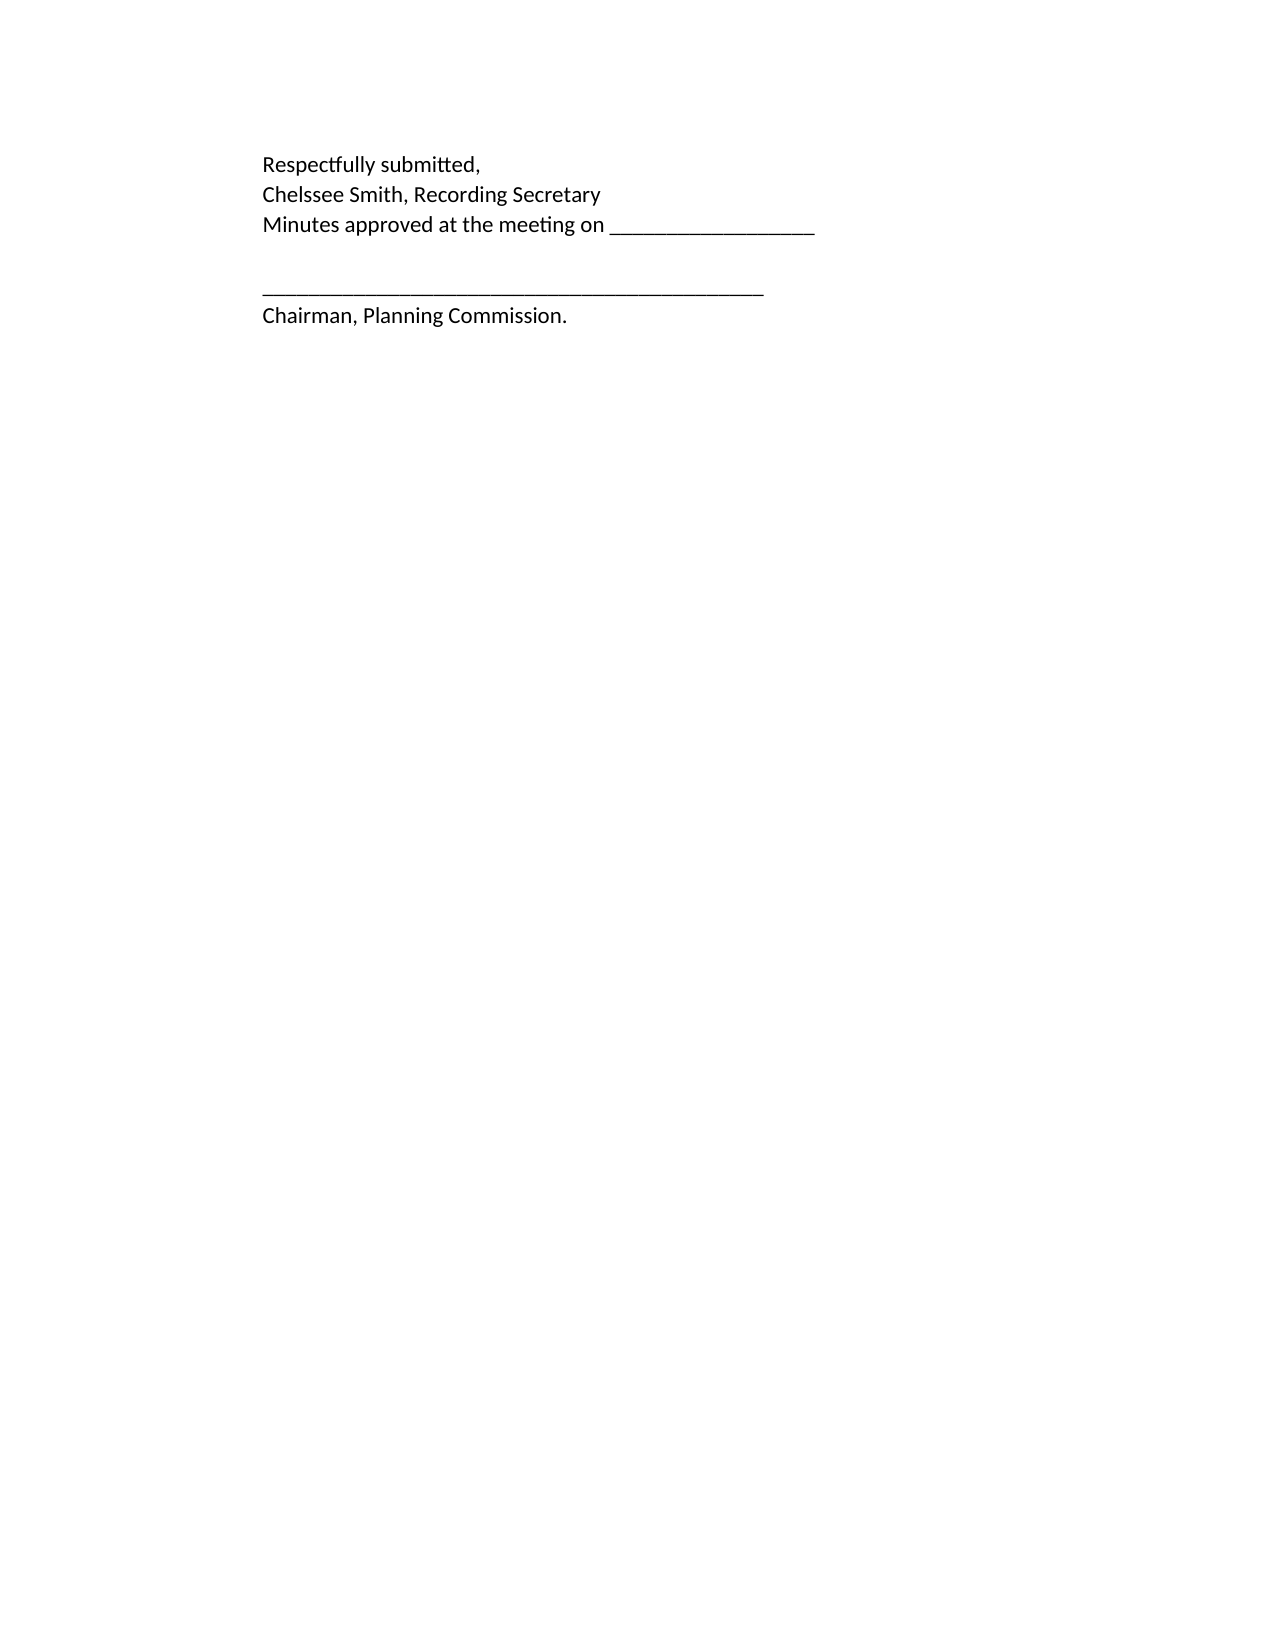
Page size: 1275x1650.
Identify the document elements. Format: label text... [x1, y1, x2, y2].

list Respectfully submitted, Chelssee Smith, Recording Secretary Minutes approved at the meeting on __________________ ____________________________________________ Chairman, Planning Commission. [262, 150, 1125, 329]
